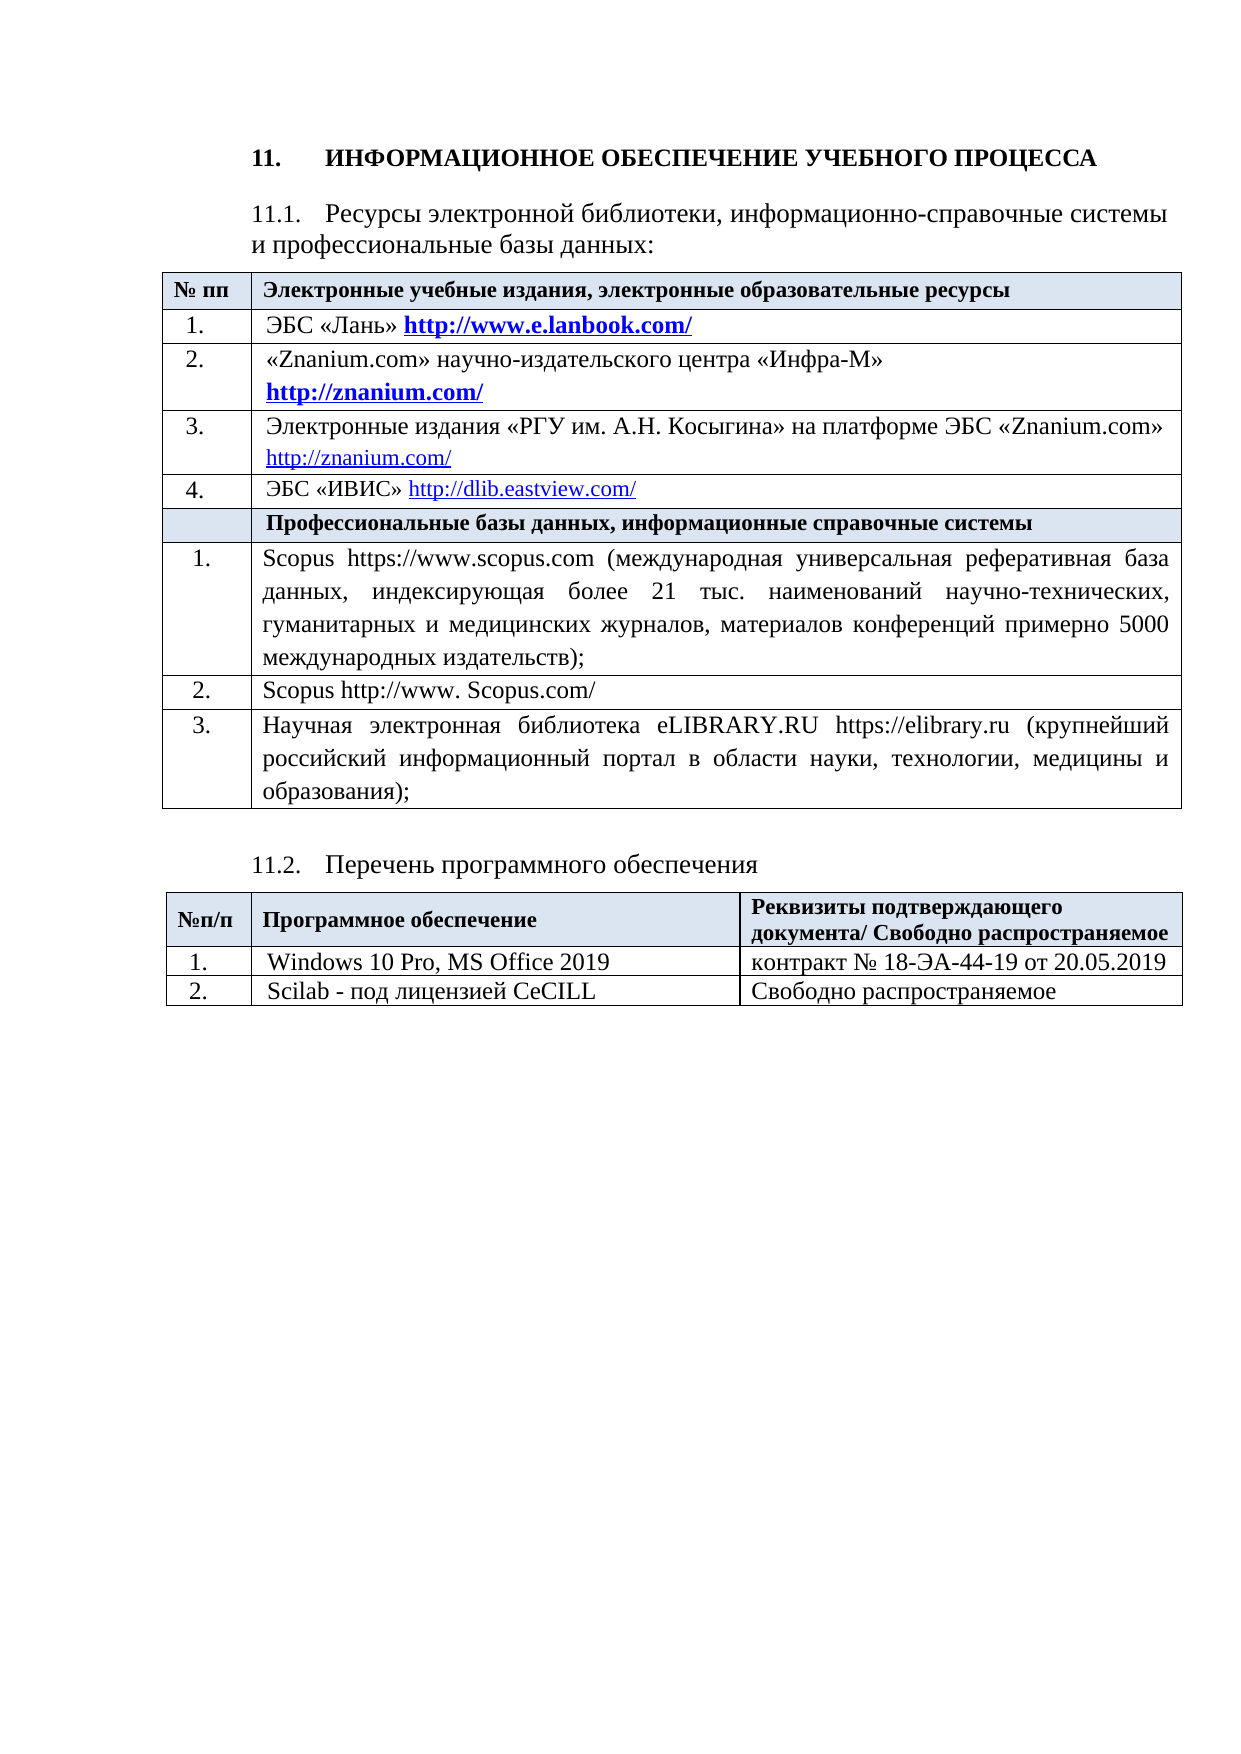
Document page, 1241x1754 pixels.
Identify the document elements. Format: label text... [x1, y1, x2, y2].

table_cell Scopus http://www. Scopus.com/ [252, 676, 1181, 709]
table_cell Профессиональные базы данных, информационные справочные системы [252, 509, 1181, 542]
subtitle ИНФОРМАЦИОННОЕ ОБЕСПЕЧЕНИЕ УЧЕБНОГО ПРОЦЕССА [251, 143, 1181, 172]
table_header Электронные учебные издания, электронные образовательные ресурсы [252, 273, 1181, 309]
table_cell [163, 676, 251, 709]
table_cell [163, 411, 251, 474]
table_cell Scopus https://www.scopus.com (международная универсальная реферативная база данных, индексирующая более 21 тыс. наименований научно-технических, гуманитарных и медицинских журналов, материалов конференций примерно 5000 международных издательств); [252, 543, 1181, 674]
table_cell [163, 344, 251, 410]
table_cell [163, 509, 251, 542]
subtitle Ресурсы электронной библиотеки, информационно-справочные системы и профессиональные базы данных: [251, 197, 1181, 259]
table_cell контракт № 18-ЭА-44-19 от 20.05.2019 [741, 947, 1182, 975]
table_cell [167, 947, 251, 975]
table_cell «Znanium.com» научно-издательского центра «Инфра-М» http://znanium.com/ [252, 344, 1181, 410]
table_header № пп [163, 273, 251, 309]
table_cell [163, 543, 251, 674]
table_cell [163, 475, 251, 508]
table_header Программное обеспечение [252, 893, 739, 946]
table_cell Научная электронная библиотека еLIBRARY.RU https://elibrary.ru (крупнейший российский информационный портал в области науки, технологии, медицины и образования); [252, 710, 1181, 808]
table_cell Свободно распространяемое [741, 976, 1182, 1005]
table_cell Электронные издания «РГУ им. А.Н. Косыгина» на платформе ЭБС «Znanium.com» http://znanium.com/ [252, 411, 1181, 474]
table_cell [167, 976, 251, 1005]
table_cell Scilab - под лицензией CeCILL [252, 976, 739, 1005]
table_header №п/п [167, 893, 251, 946]
table_header Реквизиты подтверждающего документа/ Свободно распространяемое [741, 893, 1182, 946]
table_cell [163, 310, 251, 343]
subtitle Перечень программного обеспечения [251, 848, 1181, 879]
table_cell Windows 10 Pro, MS Office 2019 [252, 947, 739, 975]
table_cell ЭБС «Лань» http://www.e.lanbook.com/ [252, 310, 1181, 343]
table_cell ЭБС «ИВИС» http://dlib.eastview.com/ [252, 475, 1181, 508]
table_cell [163, 710, 251, 808]
